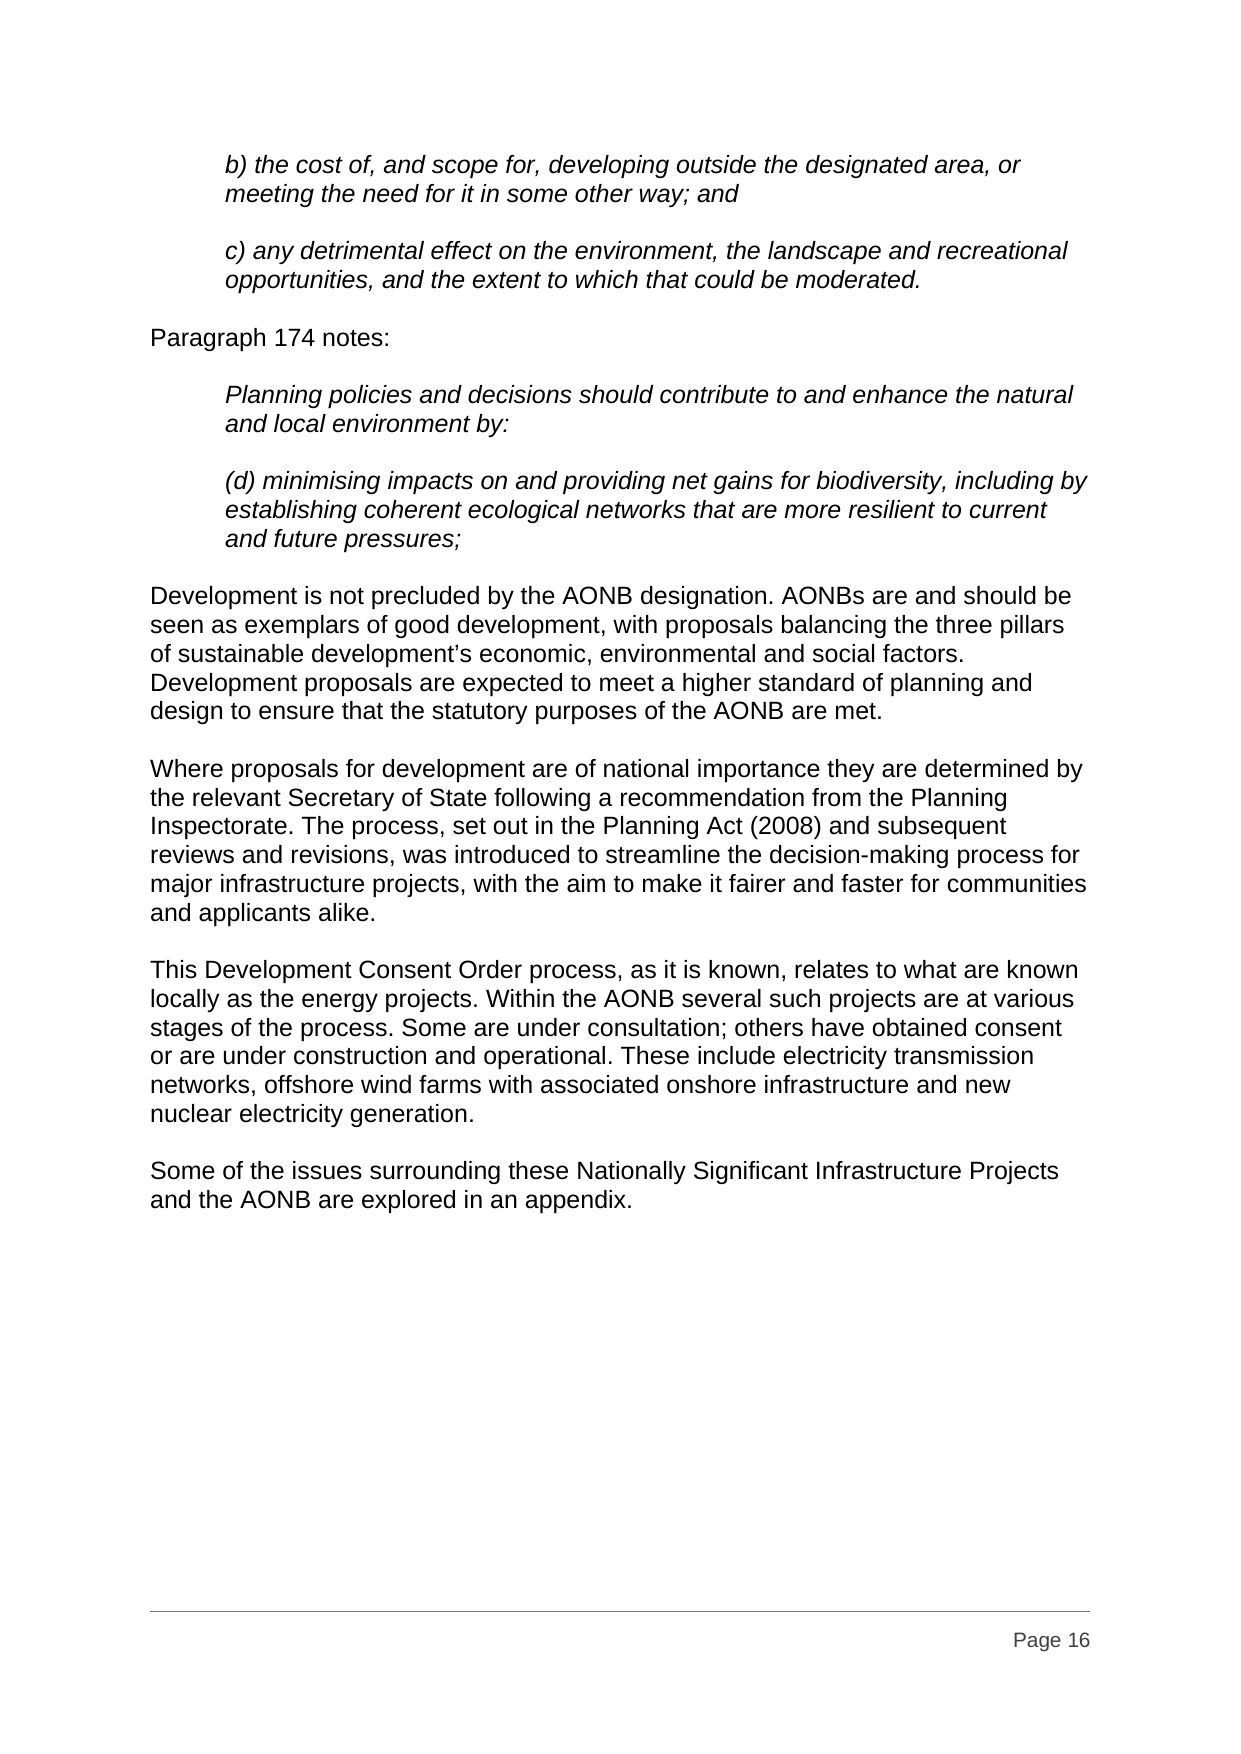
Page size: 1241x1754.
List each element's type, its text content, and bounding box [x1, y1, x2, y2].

text b) the cost of, and scope for, developing outside the designated area, or meeting the need for it in some other way; and [225, 150, 1090, 207]
text c) any detrimental effect on the environment, the landscape and recreational [225, 236, 1090, 265]
text (d) minimising impacts on and providing net gains for biodiversity, including by establishing coherent ecological networks that are more resilient to current and future pressures; [225, 466, 1090, 552]
text Where proposals for development are of national importance they are determined by the relevant Secretary of State following a recommendation from the Planning Inspectorate. The process, set out in the Planning Act (2008) and subsequent reviews and revisions, was introduced to streamline the decision-making process for major infrastructure projects, with the aim to make it fairer and faster for communities and applicants alike. [150, 754, 1090, 926]
text Development is not precluded by the AONB designation. AONBs are and should be seen as exemplars of good development, with proposals balancing the three pillars of sustainable development’s economic, environmental and social factors. Development proposals are expected to meet a higher standard of planning and design to ensure that the statutory purposes of the AONB are met. [150, 581, 1090, 725]
text opportunities, and the extent to which that could be moderated. [225, 265, 1090, 294]
text Planning policies and decisions should contribute to and enhance the natural and local environment by: [225, 380, 1090, 437]
text Some of the issues surrounding these Nationally Significant Infrastructure Projects and the AONB are explored in an appendix. [150, 1156, 1090, 1214]
text This Development Consent Order process, as it is known, relates to what are known locally as the energy projects. Within the AONB several such projects are at various stages of the process. Some are under consultation; others have obtained consent or are under construction and operational. These include electricity transmission networks, offshore wind farms with associated onshore infrastructure and new nuclear electricity generation. [150, 955, 1090, 1127]
text Paragraph 174 notes: [150, 322, 1090, 351]
